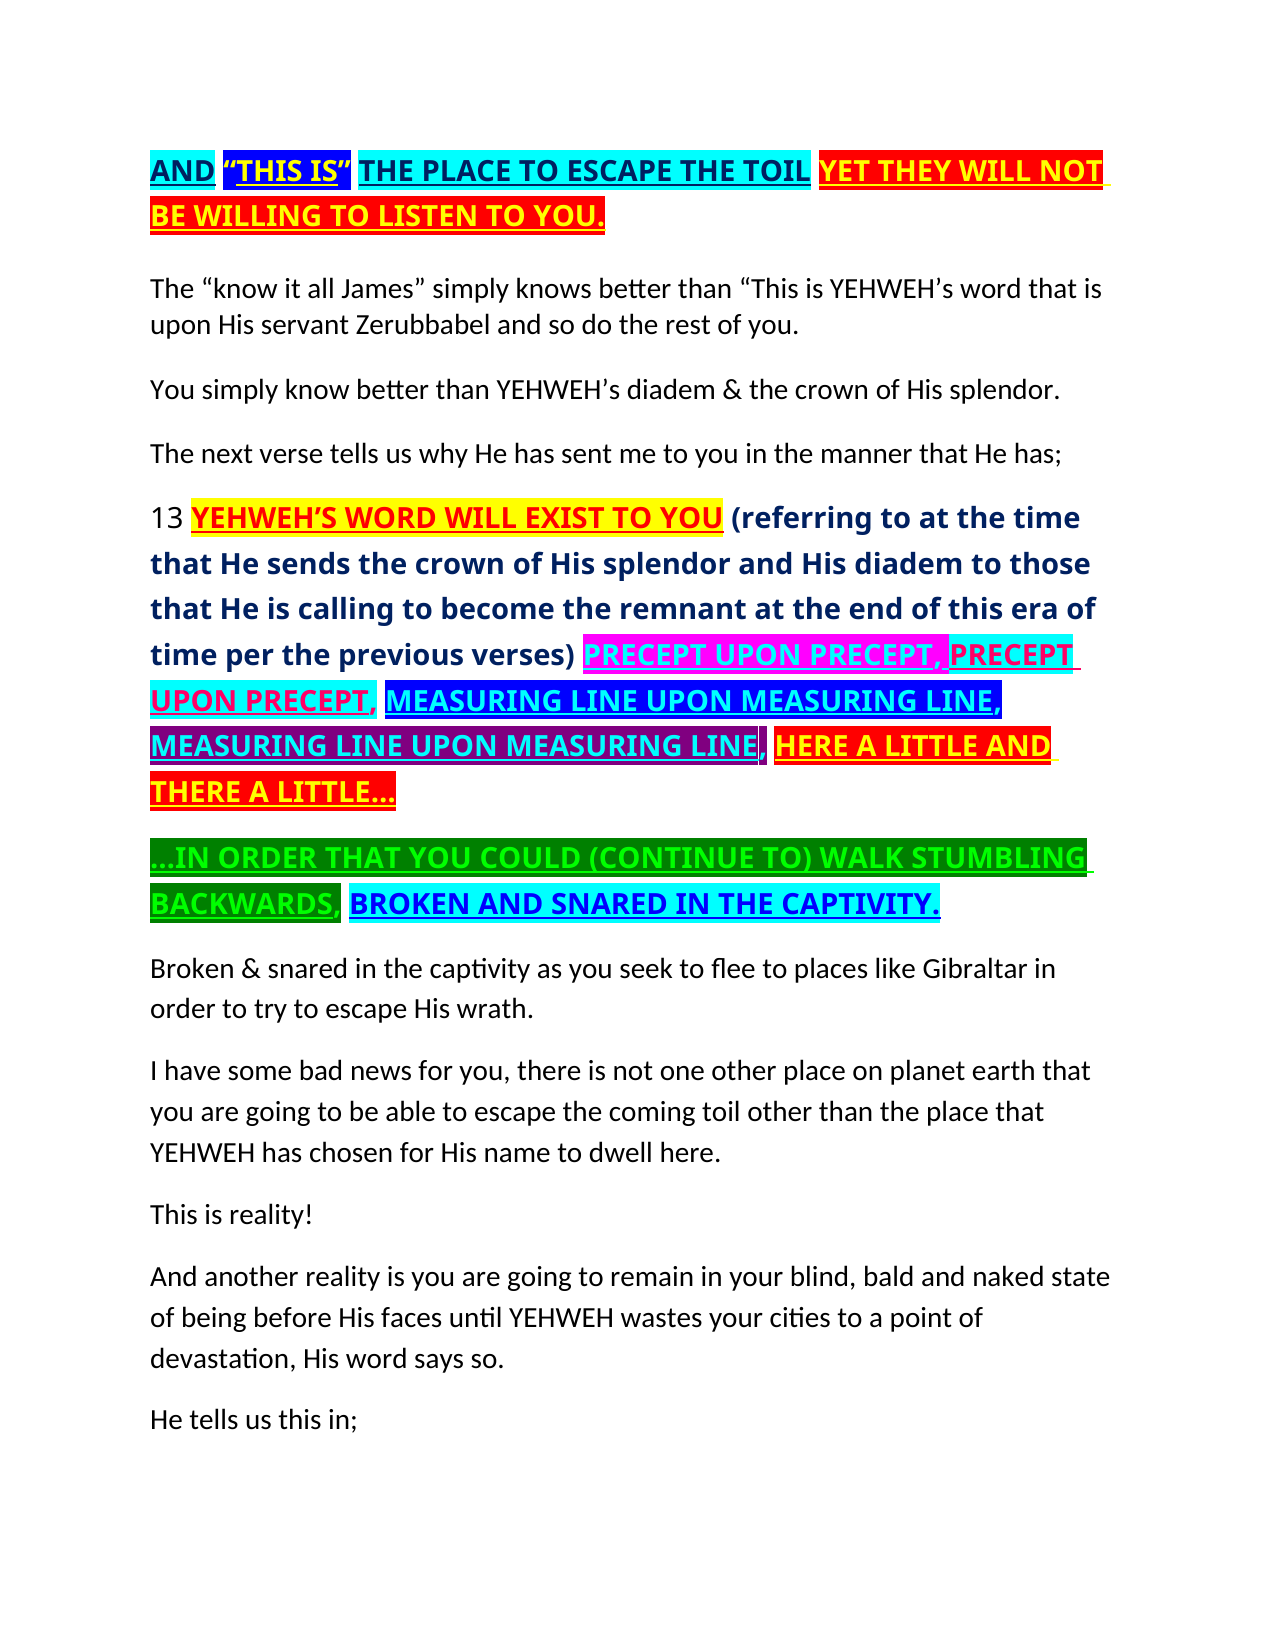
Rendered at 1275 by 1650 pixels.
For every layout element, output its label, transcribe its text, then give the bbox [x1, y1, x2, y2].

text I have some bad news for you, there is not one other place on planet earth that you are going to be able to escape the coming toil other than the place that YEHWEH has chosen for His name to dwell here. [150, 1052, 1125, 1170]
text Broken & snared in the captivity as you seek to flee to places like Gibraltar in order to try to escape His wrath. [150, 950, 1125, 1026]
text 13 YEHWEH’S WORD WILL EXIST TO YOU (referring to at the time that He sends the crown of His splendor and His diadem to those that He is calling to become the remnant at the end of this era of time per the previous verses) PRECEPT UPON PRECEPT, PRECEPT UPON PRECEPT, MEASURING LINE UPON MEASURING LINE, MEASURING LINE UPON MEASURING LINE, HERE A LITTLE AND THERE A LITTLE… [150, 497, 1125, 811]
text The “know it all James” simply knows better than “This is YEHWEH’s word that is upon His servant Zerubbabel and so do the rest of you. [150, 270, 1125, 342]
text He tells us this in; [150, 1401, 1125, 1437]
text And another reality is you are going to remain in your blind, bald and naked state of being before His faces until YEHWEH wastes your cities to a point of devastation, His word says so. [150, 1258, 1125, 1375]
text The next verse tells us why He has sent me to you in the manner that He has; [150, 436, 1125, 471]
text You simply know better than YEHWEH’s diadem & the crown of His splendor. [150, 371, 1125, 406]
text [150, 150, 1125, 235]
text This is reality! [150, 1196, 1125, 1232]
text …IN ORDER THAT YOU COULD (CONTINUE TO) WALK STUMBLING BACKWARDS, BROKEN AND SNARED IN THE CAPTIVITY. [150, 838, 1125, 923]
